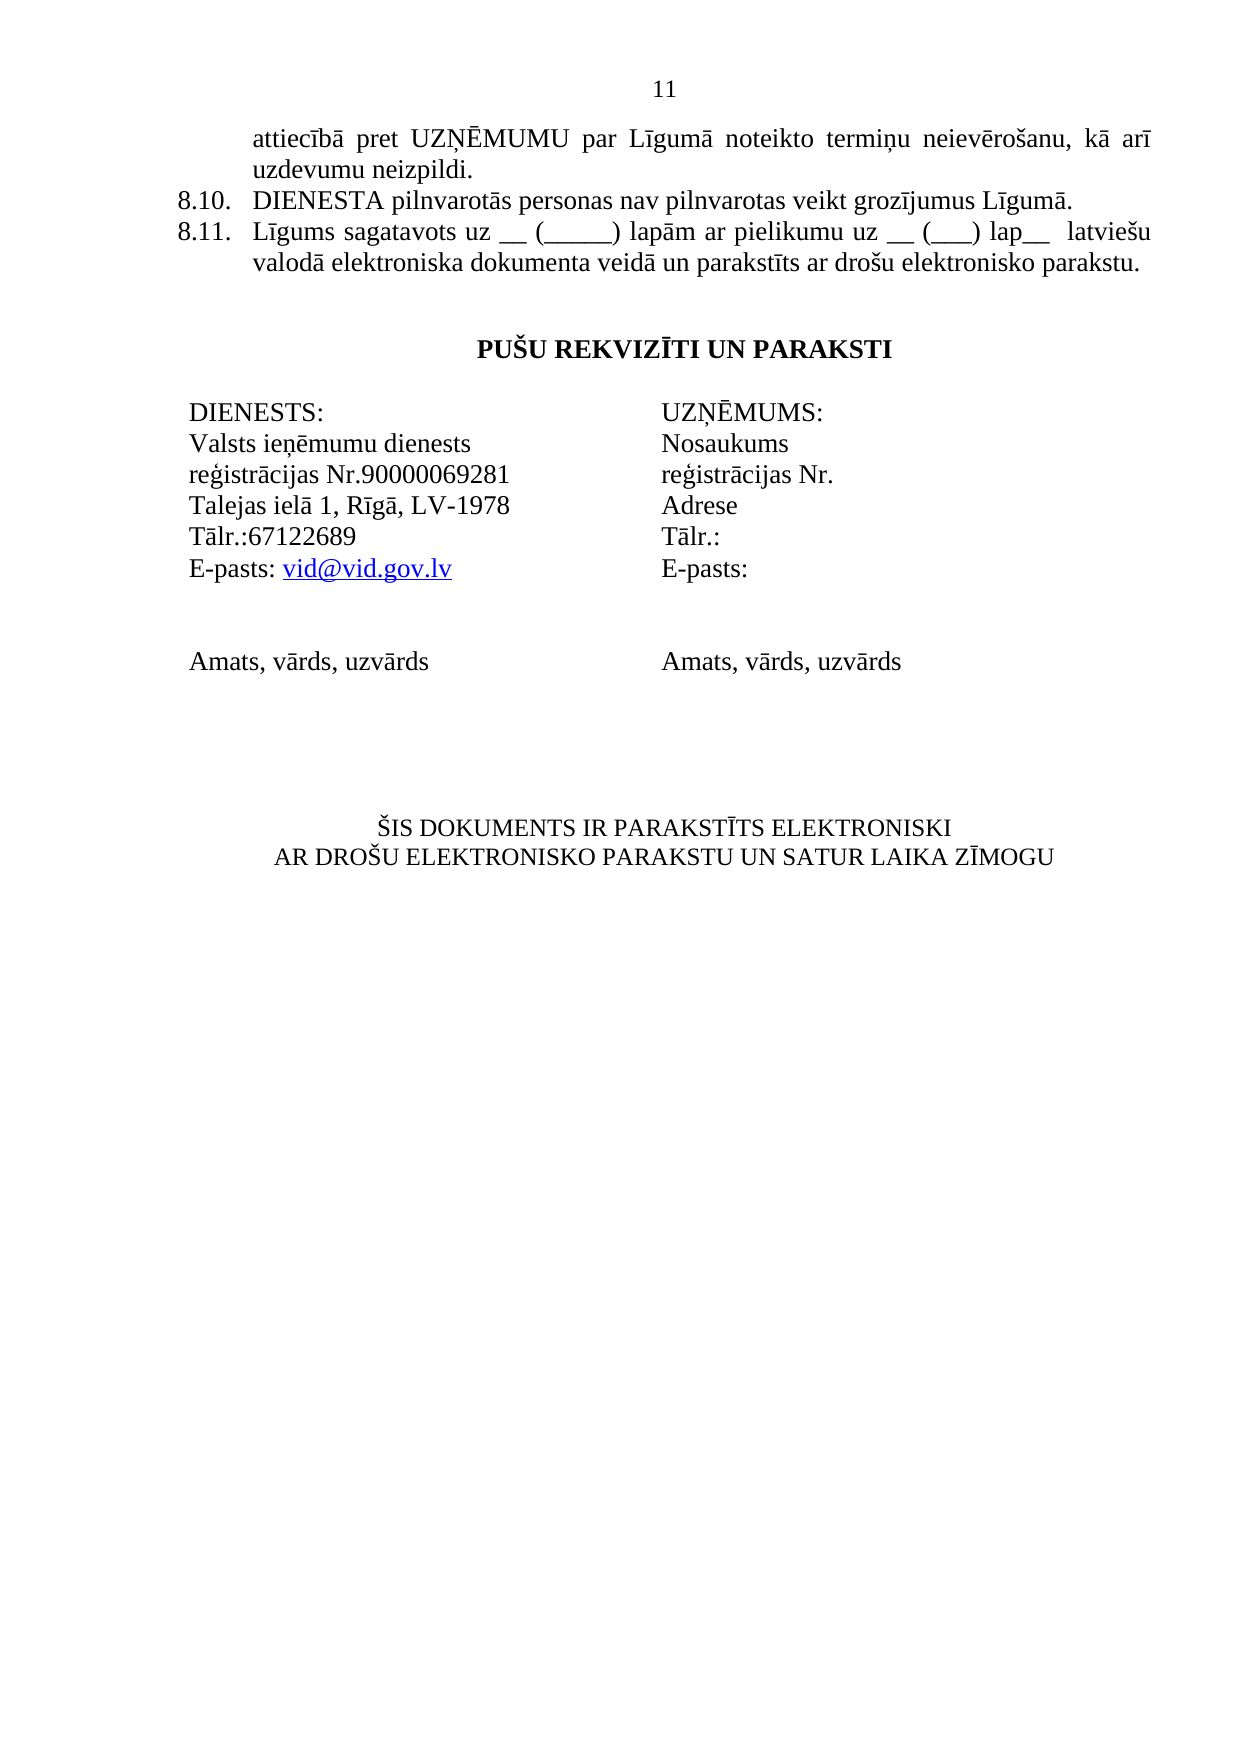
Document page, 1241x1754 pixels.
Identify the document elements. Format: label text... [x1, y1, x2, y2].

list Līgums sagatavots uz __ (_____) lapām ar pielikumu uz __ (___) lap__ latviešu valodā elektroniska dokumenta veidā un parakstīts ar drošu elektronisko parakstu. [177, 215, 1152, 277]
table_header UZŅĒMUMS: Nosaukums reģistrācijas Nr. Adrese Tālr.: E-pasts: [661, 365, 1133, 645]
subtitle PUŠU REKVIZĪTI UN PARAKSTI [218, 334, 1152, 365]
table_header DIENESTS: Valsts ieņēmumu dienests reģistrācijas Nr.90000069281 Talejas ielā 1, Rīgā, LV-1978 Tālr.:67122689 E-pasts: vid@vid.gov.lv [177, 365, 661, 645]
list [177, 122, 1152, 184]
table_cell Amats, vārds, uzvārds [661, 645, 1133, 676]
text ŠIS DOKUMENTS IR PARAKSTĪTS ELEKTRONISKI [177, 813, 1152, 842]
text AR DROŠU ELEKTRONISKO PARAKSTU UN SATUR LAIKA ZĪMOGU [177, 842, 1152, 871]
table_cell Amats, vārds, uzvārds [177, 645, 661, 676]
list DIENESTA pilnvarotās personas nav pilnvarotas veikt grozījumus Līgumā. [177, 184, 1152, 215]
